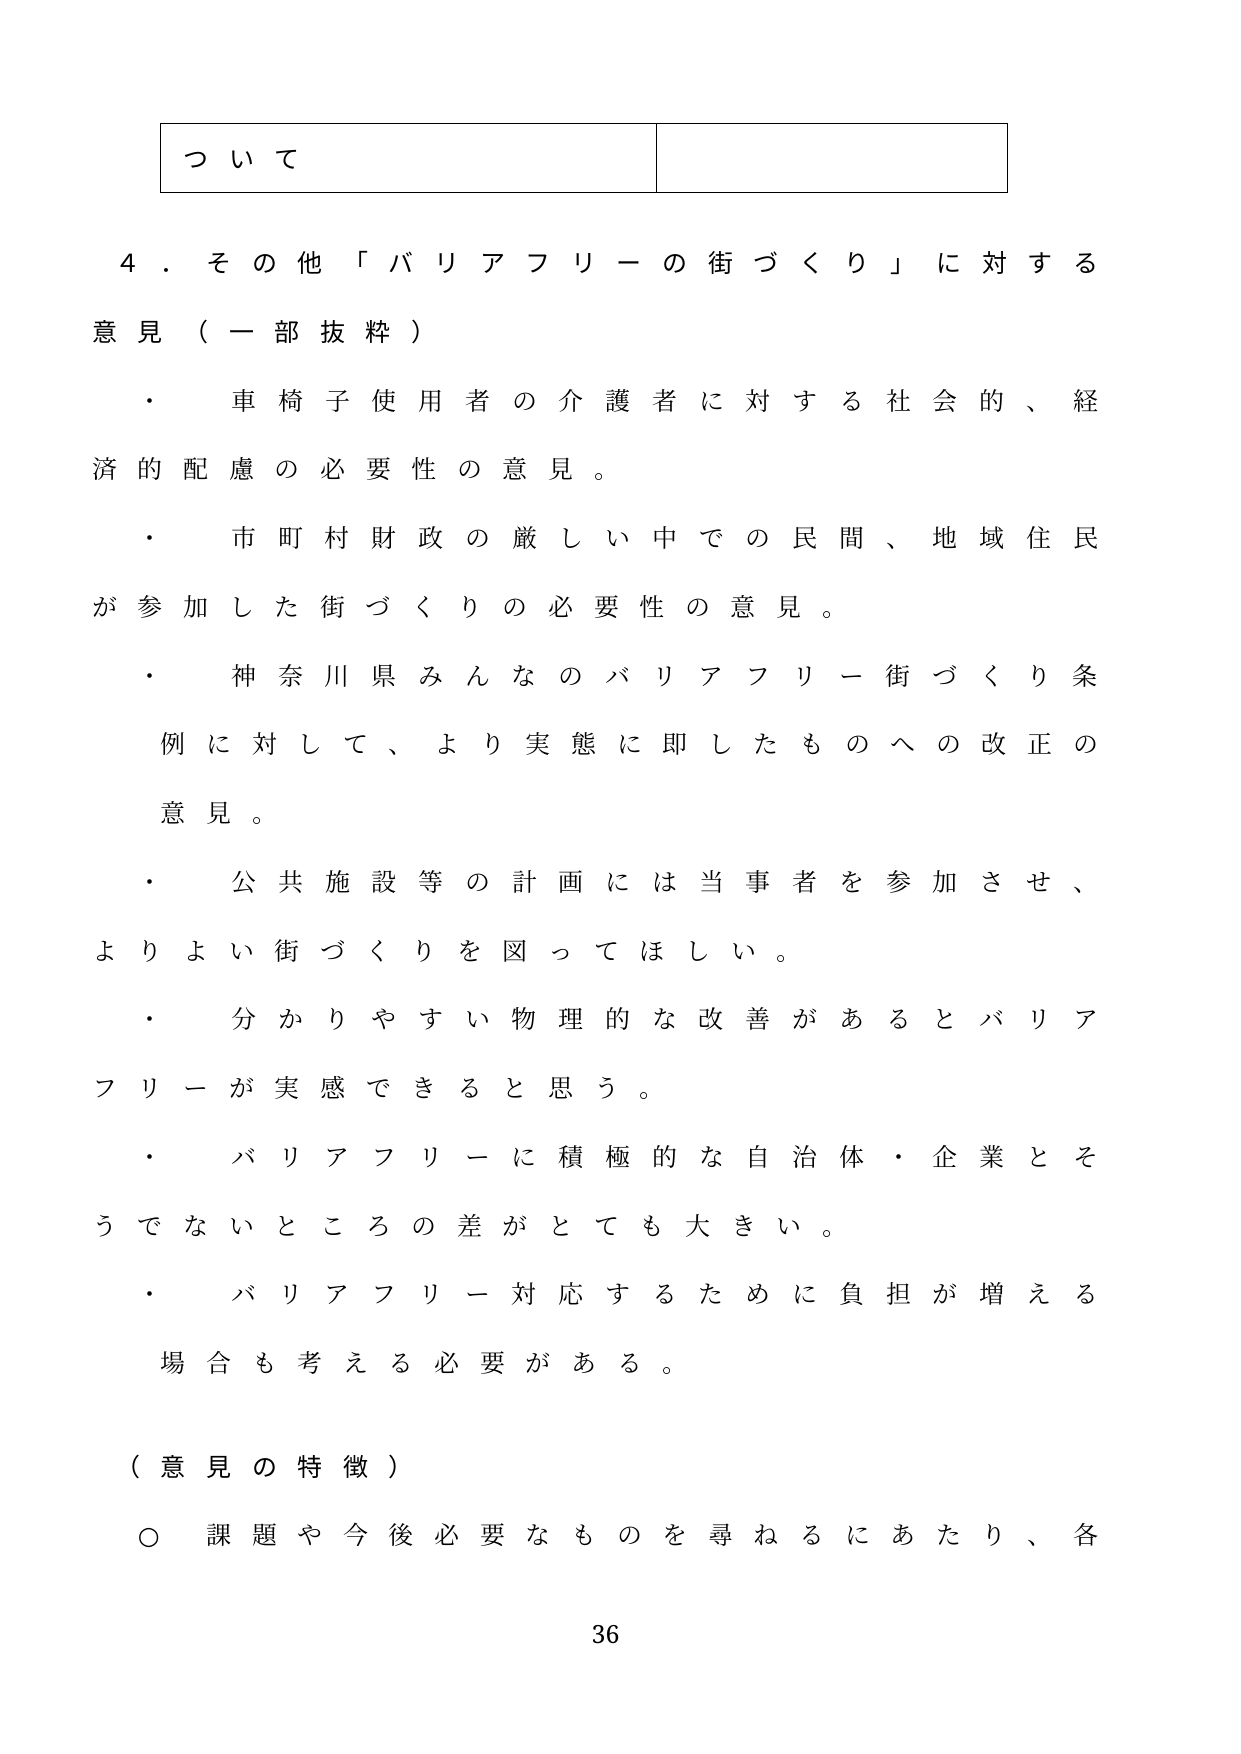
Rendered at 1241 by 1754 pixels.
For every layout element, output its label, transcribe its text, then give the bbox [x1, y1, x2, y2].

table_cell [161, 124, 656, 192]
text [138, 1499, 1119, 1568]
text ・ バリアフリー対応するために負担が増える場合も考える必要がある。 [138, 1259, 1119, 1396]
text ・ 市町村財政の厳しい中での民間、地域住民が参加した街づくりの必要性の意見。 [92, 503, 1119, 640]
text ４．その他「バリアフリーの街づくり」に対する意見（一部抜粋） [92, 228, 1119, 365]
text （意見の特徴） [92, 1431, 1119, 1499]
text ・ バリアフリーに積極的な自治体・企業とそうでないところの差がとても大きい。 [92, 1121, 1119, 1259]
text ・ 車椅子使用者の介護者に対する社会的、経済的配慮の必要性の意見。 [92, 365, 1119, 503]
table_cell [657, 124, 1007, 192]
text ・ 神奈川県みんなのバリアフリー街づくり条例に対して、より実態に即したものへの改正の意見。 [138, 640, 1119, 846]
text ・ 分かりやすい物理的な改善があるとバリアフリーが実感できると思う。 [92, 984, 1119, 1121]
text ・ 公共施設等の計画には当事者を参加させ、よりよい街づくりを図ってほしい。 [92, 846, 1119, 984]
